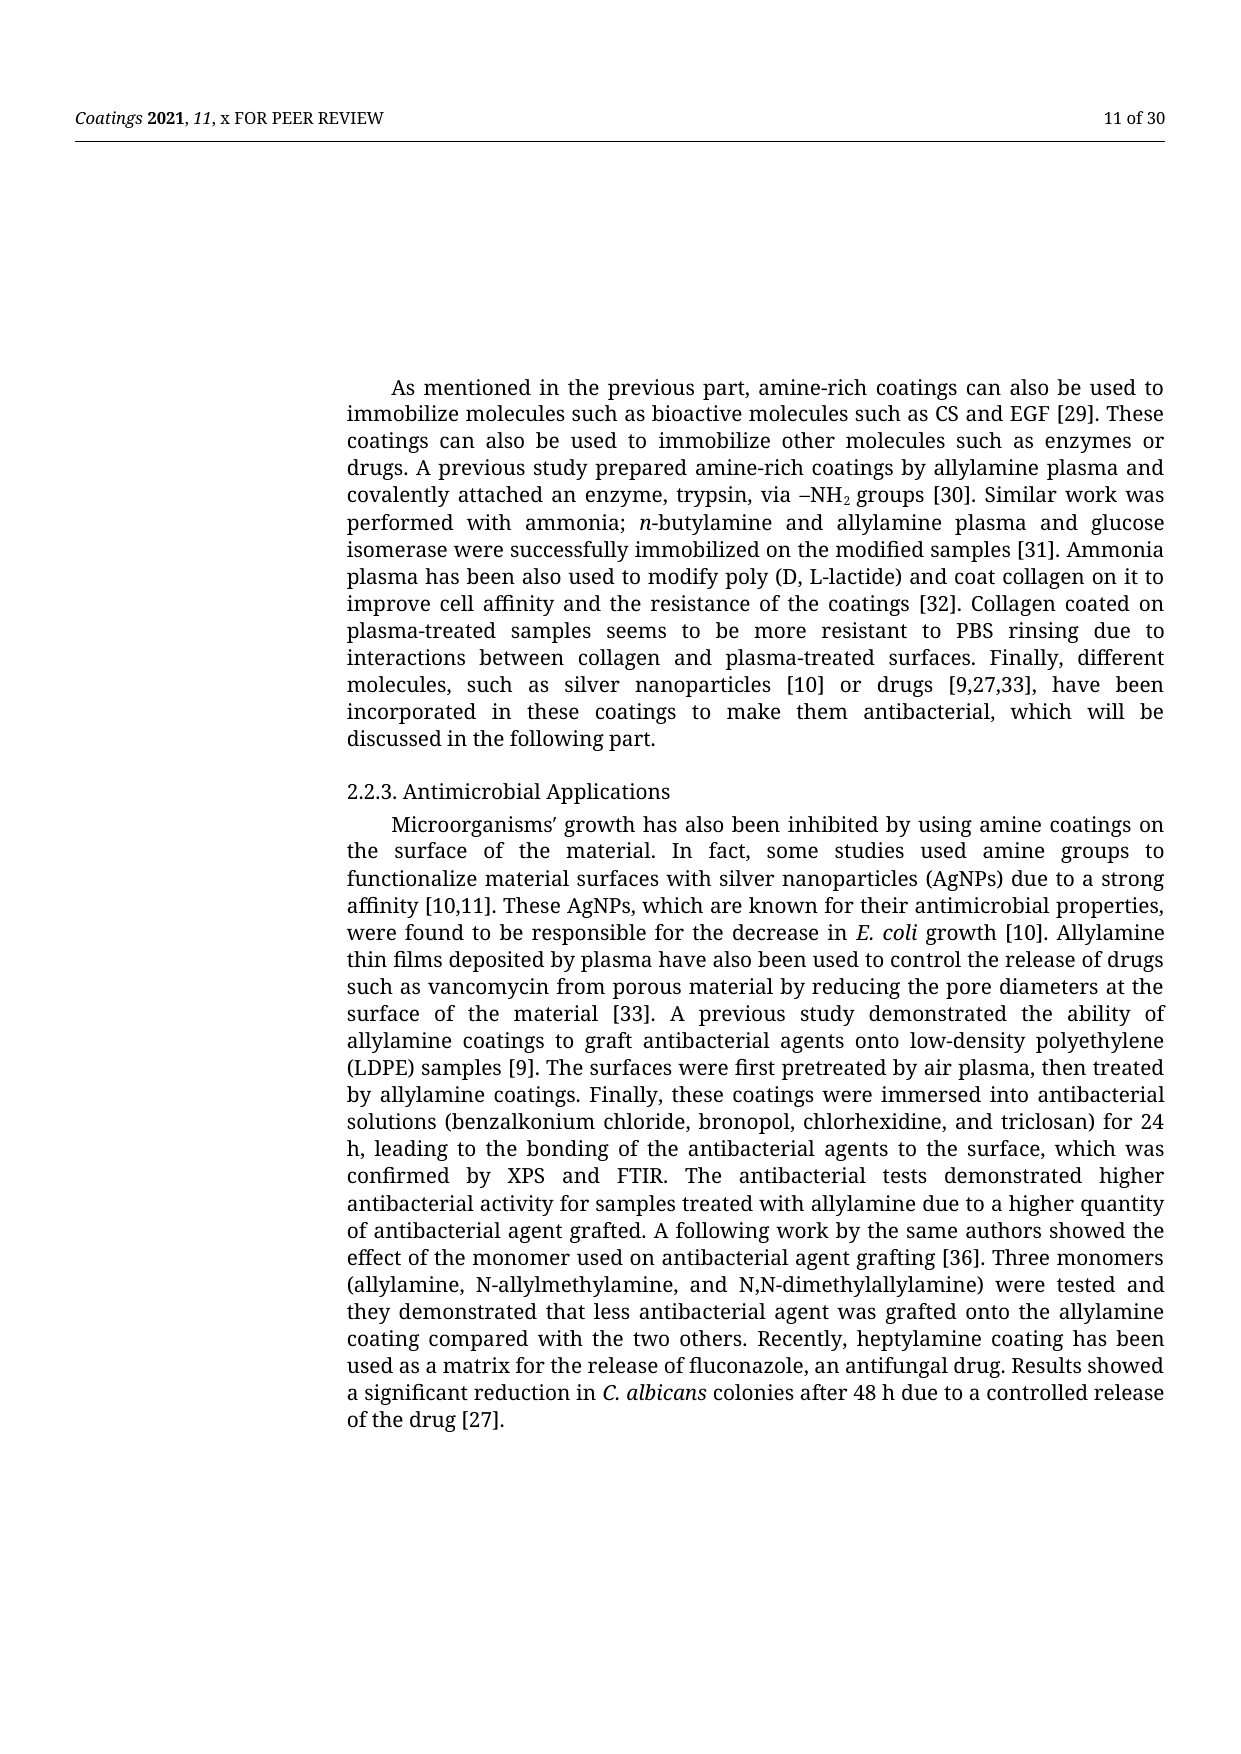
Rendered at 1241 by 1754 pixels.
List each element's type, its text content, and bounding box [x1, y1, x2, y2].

subtitle 2.2.3. Antimicrobial Applications [347, 778, 1165, 805]
text Microorganisms′ growth has also been inhibited by using amine coatings on the surface of the material. In fact, some studies used amine groups to functionalize material surfaces with silver nanoparticles (AgNPs) due to a strong affinity [10,11]. These AgNPs, which are known for their antimicrobial properties, were found to be responsible for the decrease in E. coli growth [10]. Allylamine thin films deposited by plasma have also been used to control the release of drugs such as vancomycin from porous material by reducing the pore diameters at the surface of the material [33]. A previous study demonstrated the ability of allylamine coatings to graft antibacterial agents onto low-density polyethylene (LDPE) samples [9]. The surfaces were first pretreated by air plasma, then treated by allylamine coatings. Finally, these coatings were immersed into antibacterial solutions (benzalkonium chloride, bronopol, chlorhexidine, and triclosan) for 24 h, leading to the bonding of the antibacterial agents to the surface, which was confirmed by XPS and FTIR. The antibacterial tests demonstrated higher antibacterial activity for samples treated with allylamine due to a higher quantity of antibacterial agent grafted. A following work by the same authors showed the effect of the monomer used on antibacterial agent grafting [36]. Three monomers (allylamine, N-allylmethylamine, and N,N-dimethylallylamine) were tested and they demonstrated that less antibacterial agent was grafted onto the allylamine coating compared with the two others. Recently, heptylamine coating has been used as a matrix for the release of fluconazole, an antifungal drug. Results showed a significant reduction in C. albicans colonies after 48 h due to a controlled release of the drug [27]. [347, 811, 1165, 1434]
text As mentioned in the previous part, amine-rich coatings can also be used to immobilize molecules such as bioactive molecules such as CS and EGF [29]. These coatings can also be used to immobilize other molecules such as enzymes or drugs. A previous study prepared amine-rich coatings by allylamine plasma and covalently attached an enzyme, trypsin, via –NH2 groups [30]. Similar work was performed with ammonia; n-butylamine and allylamine plasma and glucose isomerase were successfully immobilized on the modified samples [31]. Ammonia plasma has been also used to modify poly (D, L-lactide) and coat collagen on it to improve cell affinity and the resistance of the coatings [32]. Collagen coated on plasma-treated samples seems to be more resistant to PBS rinsing due to interactions between collagen and plasma-treated surfaces. Finally, different molecules, such as silver nanoparticles [10] or drugs [9,27,33], have been incorporated in these coatings to make them antibacterial, which will be discussed in the following part. [347, 374, 1165, 753]
